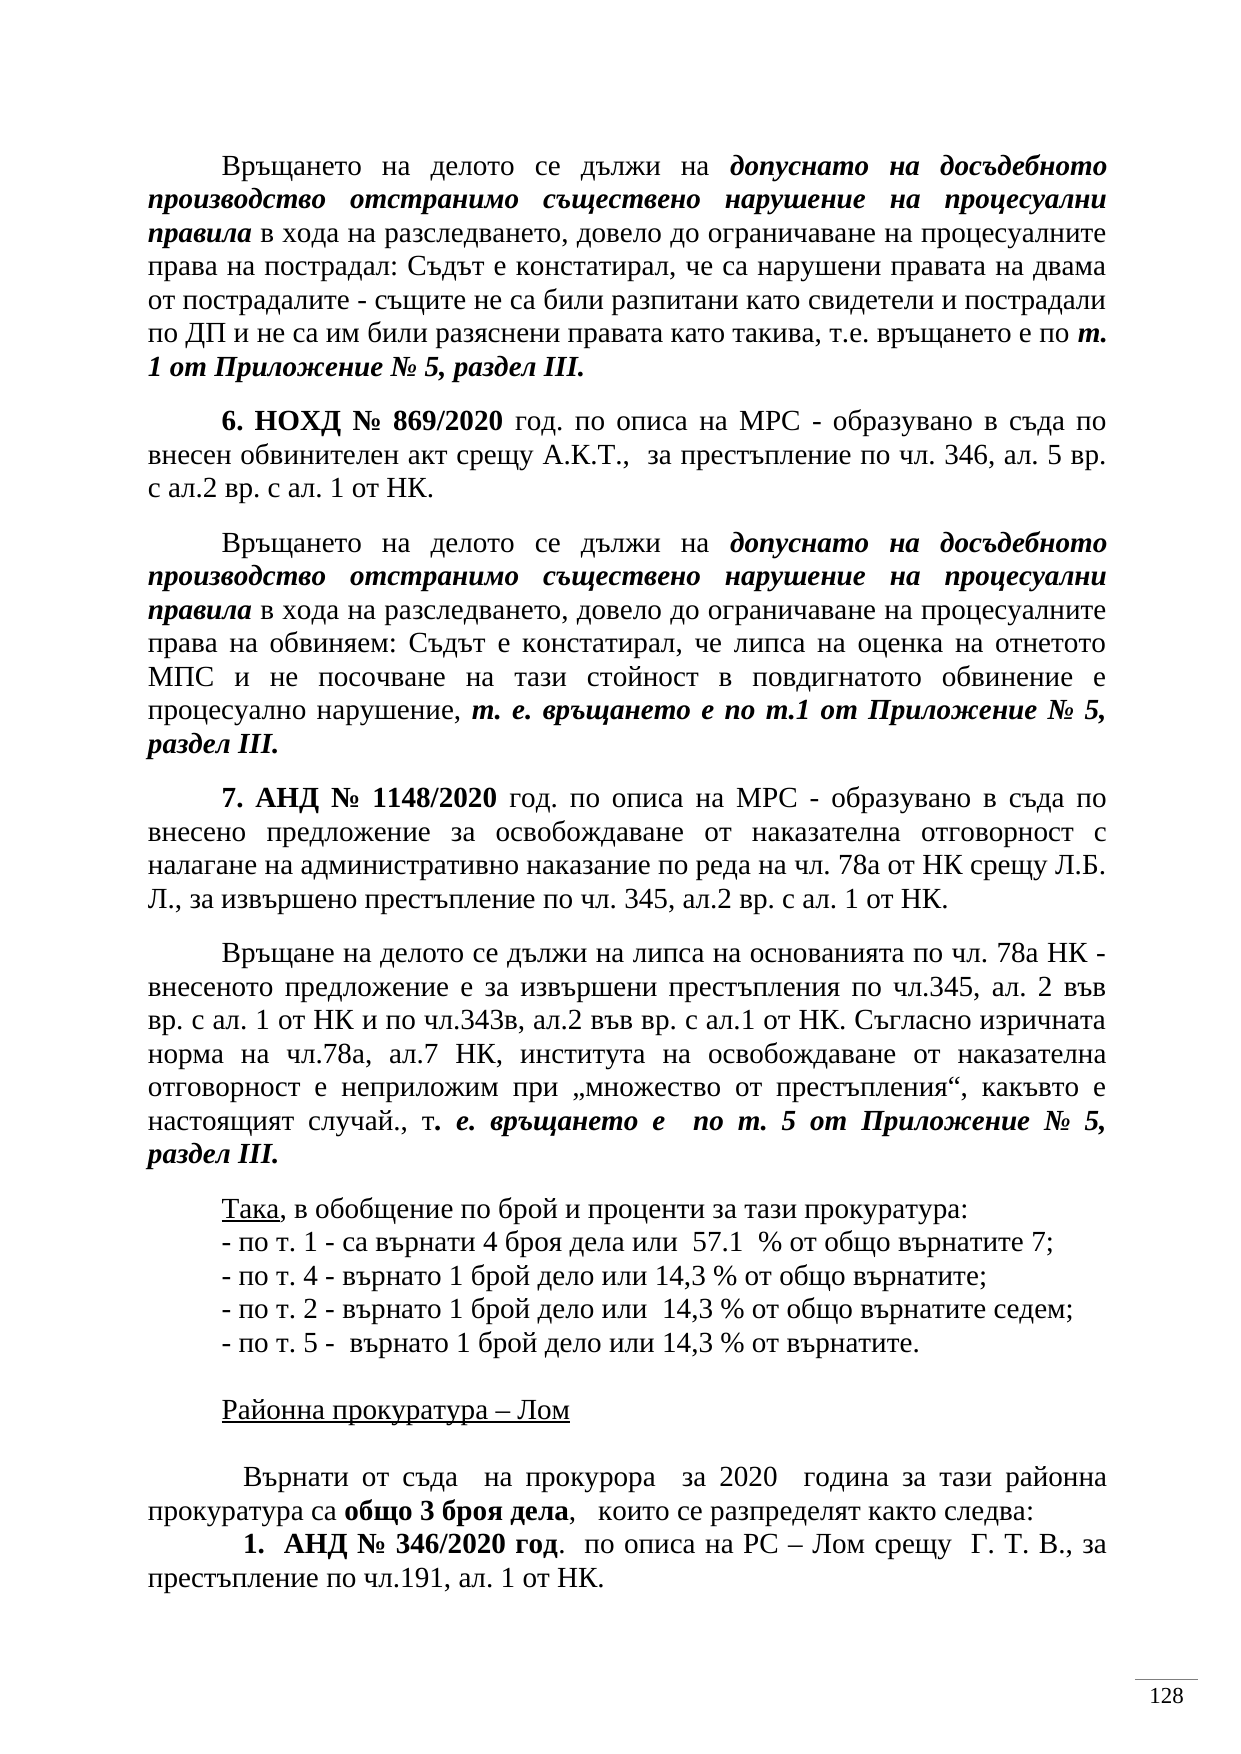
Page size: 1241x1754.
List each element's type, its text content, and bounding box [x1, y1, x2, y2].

text Районна прокуратура – Лом [148, 1392, 1107, 1426]
text Върнати от съда на прокурора за 2020 година за тази районна прокуратура са общо 3 броя дела, които се разпределят както следва: [148, 1459, 1107, 1526]
text Връщане на делото се дължи на липса на основанията по чл. 78а НК - внесеното предложение е за извършени престъпления по чл.345, ал. 2 във вр. с ал. 1 от НК и по чл.343в, ал.2 във вр. с ал.1 от НК. Съгласно изричната норма на чл.78а, ал.7 НК, института на освобождаване от наказателна отговорност е неприложим при „множество от престъпления“, какъвто е настоящият случай., т. е. връщането е по т. 5 от Приложение № 5, раздел III. [148, 935, 1107, 1170]
text Връщането на делото се дължи на допуснато на досъдебното производство отстранимо съществено нарушение на процесуални правила в хода на разследването, довело до ограничаване на процесуалните права на пострадал: Съдът е констатирал, че са нарушени правата на двама от пострадалите - същите не са били разпитани като свидетели и пострадали по ДП и не са им били разяснени правата като такива, т.е. връщането е по т. 1 от Приложение № 5, раздел III. [148, 148, 1107, 382]
text 7. АНД № 1148/2020 год. по описа на МРС - образувано в съда по внесено предложение за освобождаване от наказателна отговорност с налагане на административно наказание по реда на чл. 78а от НК срещу Л.Б. Л., за извършено престъпление по чл. 345, ал.2 вр. с ал. 1 от НК. [148, 780, 1107, 914]
text - по т. 5 - върнато 1 брой дело или 14,3 % от върнатите. [148, 1325, 1107, 1359]
text 6. НОХД № 869/2020 год. по описа на МРС - образувано в съда по внесен обвинителен акт срещу А.К.Т., за престъпление по чл. 346, ал. 5 вр. с ал.2 вр. с ал. 1 от НК. [148, 403, 1107, 504]
text Така, в обобщение по брой и проценти за тази прокуратура: [148, 1191, 1107, 1224]
text - по т. 1 - са върнати 4 броя дела или 57.1 % от общо върнатите 7; [148, 1224, 1107, 1258]
text - по т. 4 - върнато 1 брой дело или 14,3 % от общо върнатите; [148, 1258, 1107, 1292]
text 1. АНД № 346/2020 год. по описа на РС – Лом срещу Г. Т. В., за престъпление по чл.191, ал. 1 от НК. [148, 1526, 1107, 1593]
text Връщането на делото се дължи на допуснато на досъдебното производство отстранимо съществено нарушение на процесуални правила в хода на разследването, довело до ограничаване на процесуалните права на обвиняем: Съдът е констатирал, че липса на оценка на отнетото МПС и не посочване на тази стойност в повдигнатото обвинение е процесуално нарушение, т. е. връщането е по т.1 от Приложение № 5, раздел III. [148, 525, 1107, 759]
text - по т. 2 - върнато 1 брой дело или 14,3 % от общо върнатите седем; [148, 1292, 1107, 1325]
